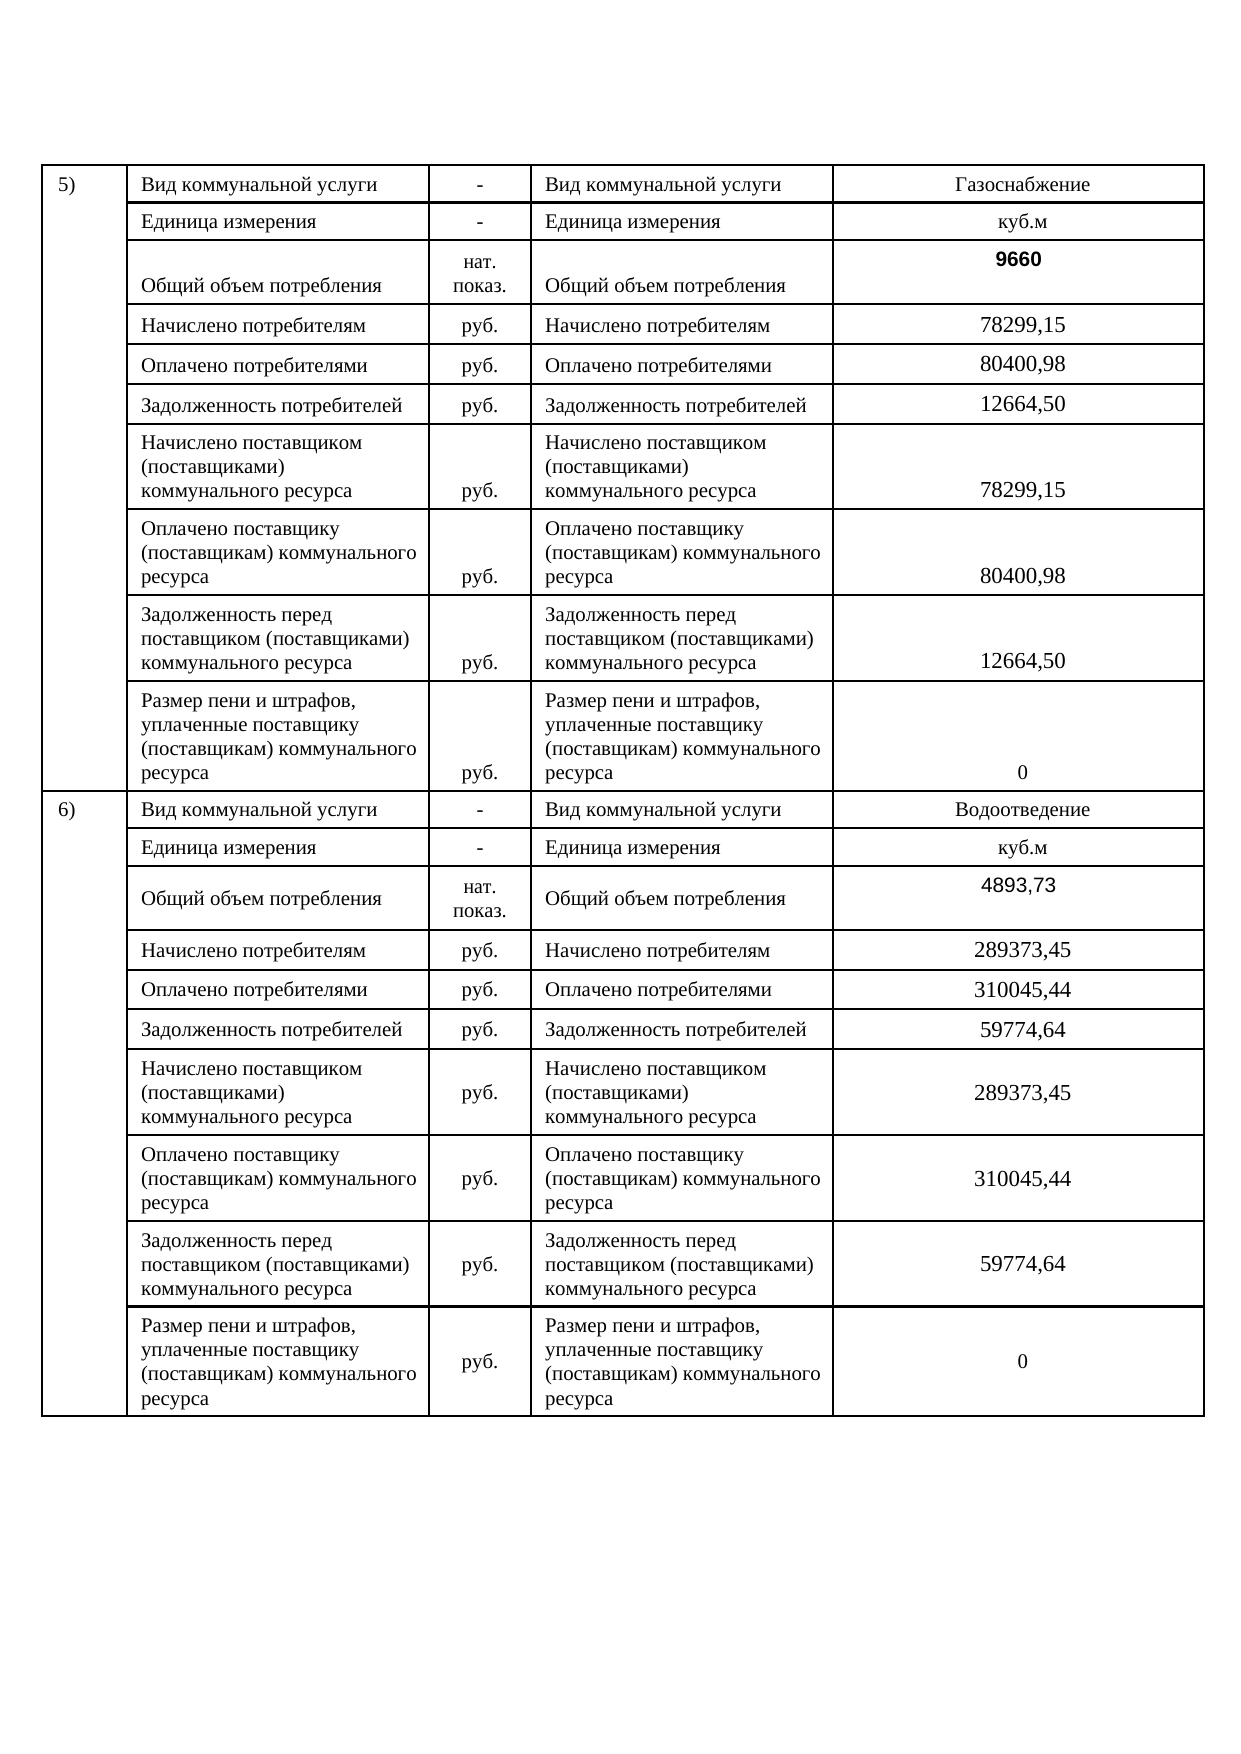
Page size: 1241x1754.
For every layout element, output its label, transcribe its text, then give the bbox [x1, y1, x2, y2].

table_cell Начислено поставщиком (поставщиками) коммунального ресурса [128, 1050, 428, 1134]
table_cell руб. [430, 1136, 530, 1220]
table_cell Единица измерения [128, 829, 428, 865]
table_cell 6) [43, 792, 126, 1415]
table_cell - [430, 829, 530, 865]
table_cell Общий объем потребления [532, 867, 832, 928]
table_cell 0 [834, 1308, 1203, 1415]
table_cell Задолженность потребителей [128, 1010, 428, 1048]
table_cell Начислено поставщиком (поставщиками) коммунального ресурса [532, 1050, 832, 1134]
table_cell Оплачено потребителями [532, 345, 832, 383]
table_cell Оплачено поставщику (поставщикам) коммунального ресурса [532, 510, 832, 594]
table_cell 289373,45 [834, 931, 1203, 968]
table_cell Задолженность перед поставщиком (поставщиками) коммунального ресурса [128, 1222, 428, 1305]
table_cell 59774,64 [834, 1010, 1203, 1048]
table_cell 80400,98 [834, 345, 1203, 383]
table_cell руб. [430, 1010, 530, 1048]
table_cell Размер пени и штрафов, уплаченные поставщику (поставщикам) коммунального ресурса [128, 1308, 428, 1415]
table_cell 4893,73 [834, 867, 1203, 928]
table_cell руб. [430, 931, 530, 968]
table_cell 289373,45 [834, 1050, 1203, 1134]
table_cell 9660 [834, 241, 1203, 303]
table_cell Единица измерения [532, 204, 832, 239]
table_cell Водоотведение [834, 792, 1203, 827]
table_cell Задолженность потребителей [532, 1010, 832, 1048]
table_cell Задолженность перед поставщиком (поставщиками) коммунального ресурса [532, 596, 832, 680]
table_cell Размер пени и штрафов, уплаченные поставщику (поставщикам) коммунального ресурса [532, 1308, 832, 1415]
table_cell 78299,15 [834, 425, 1203, 508]
table_cell Задолженность потребителей [128, 385, 428, 422]
table_cell - [430, 792, 530, 827]
table_cell руб. [430, 971, 530, 1008]
table_cell Задолженность потребителей [532, 385, 832, 422]
table_cell руб. [430, 596, 530, 680]
table_cell Оплачено потребителями [532, 971, 832, 1008]
table_cell Единица измерения [532, 829, 832, 865]
table_cell нат. показ. [430, 241, 530, 303]
table_cell руб. [430, 305, 530, 343]
table_cell руб. [430, 682, 530, 789]
table_cell Размер пени и штрафов, уплаченные поставщику (поставщикам) коммунального ресурса [128, 682, 428, 789]
table_cell 80400,98 [834, 510, 1203, 594]
table_cell 12664,50 [834, 596, 1203, 680]
table_header Вид коммунальной услуги [532, 166, 832, 201]
table_cell 59774,64 [834, 1222, 1203, 1305]
table_cell руб. [430, 345, 530, 383]
table_cell Начислено потребителям [128, 931, 428, 968]
table_cell Оплачено поставщику (поставщикам) коммунального ресурса [128, 510, 428, 594]
table_cell 310045,44 [834, 1136, 1203, 1220]
table_cell 12664,50 [834, 385, 1203, 422]
table_cell Начислено поставщиком (поставщиками) коммунального ресурса [532, 425, 832, 508]
table_cell Оплачено потребителями [128, 345, 428, 383]
table_header Вид коммунальной услуги [128, 166, 428, 201]
table_header - [430, 166, 530, 201]
table_header Газоснабжение [834, 166, 1203, 201]
table_cell Начислено потребителям [532, 305, 832, 343]
table_cell руб. [430, 1050, 530, 1134]
table_cell нат. показ. [430, 867, 530, 928]
table_cell Размер пени и штрафов, уплаченные поставщику (поставщикам) коммунального ресурса [532, 682, 832, 789]
table_cell Начислено потребителям [128, 305, 428, 343]
table_cell 0 [834, 682, 1203, 789]
table_cell Вид коммунальной услуги [128, 792, 428, 827]
table_cell Оплачено потребителями [128, 971, 428, 1008]
table_cell 310045,44 [834, 971, 1203, 1008]
table_cell 78299,15 [834, 305, 1203, 343]
table_cell Общий объем потребления [128, 867, 428, 928]
table_cell руб. [430, 1222, 530, 1305]
table_cell руб. [430, 385, 530, 422]
table_cell Начислено потребителям [532, 931, 832, 968]
table_cell куб.м [834, 204, 1203, 239]
table_cell Единица измерения [128, 204, 428, 239]
table_cell руб. [430, 425, 530, 508]
table_cell руб. [430, 1308, 530, 1415]
table_cell - [430, 204, 530, 239]
table_cell Задолженность перед поставщиком (поставщиками) коммунального ресурса [128, 596, 428, 680]
table_cell Оплачено поставщику (поставщикам) коммунального ресурса [532, 1136, 832, 1220]
table_cell Оплачено поставщику (поставщикам) коммунального ресурса [128, 1136, 428, 1220]
table_cell Общий объем потребления [128, 241, 428, 303]
table_cell Общий объем потребления [532, 241, 832, 303]
table_cell Начислено поставщиком (поставщиками) коммунального ресурса [128, 425, 428, 508]
table_cell куб.м [834, 829, 1203, 865]
table_cell Вид коммунальной услуги [532, 792, 832, 827]
table_cell Задолженность перед поставщиком (поставщиками) коммунального ресурса [532, 1222, 832, 1305]
table_header 5) [43, 166, 126, 789]
table_cell руб. [430, 510, 530, 594]
